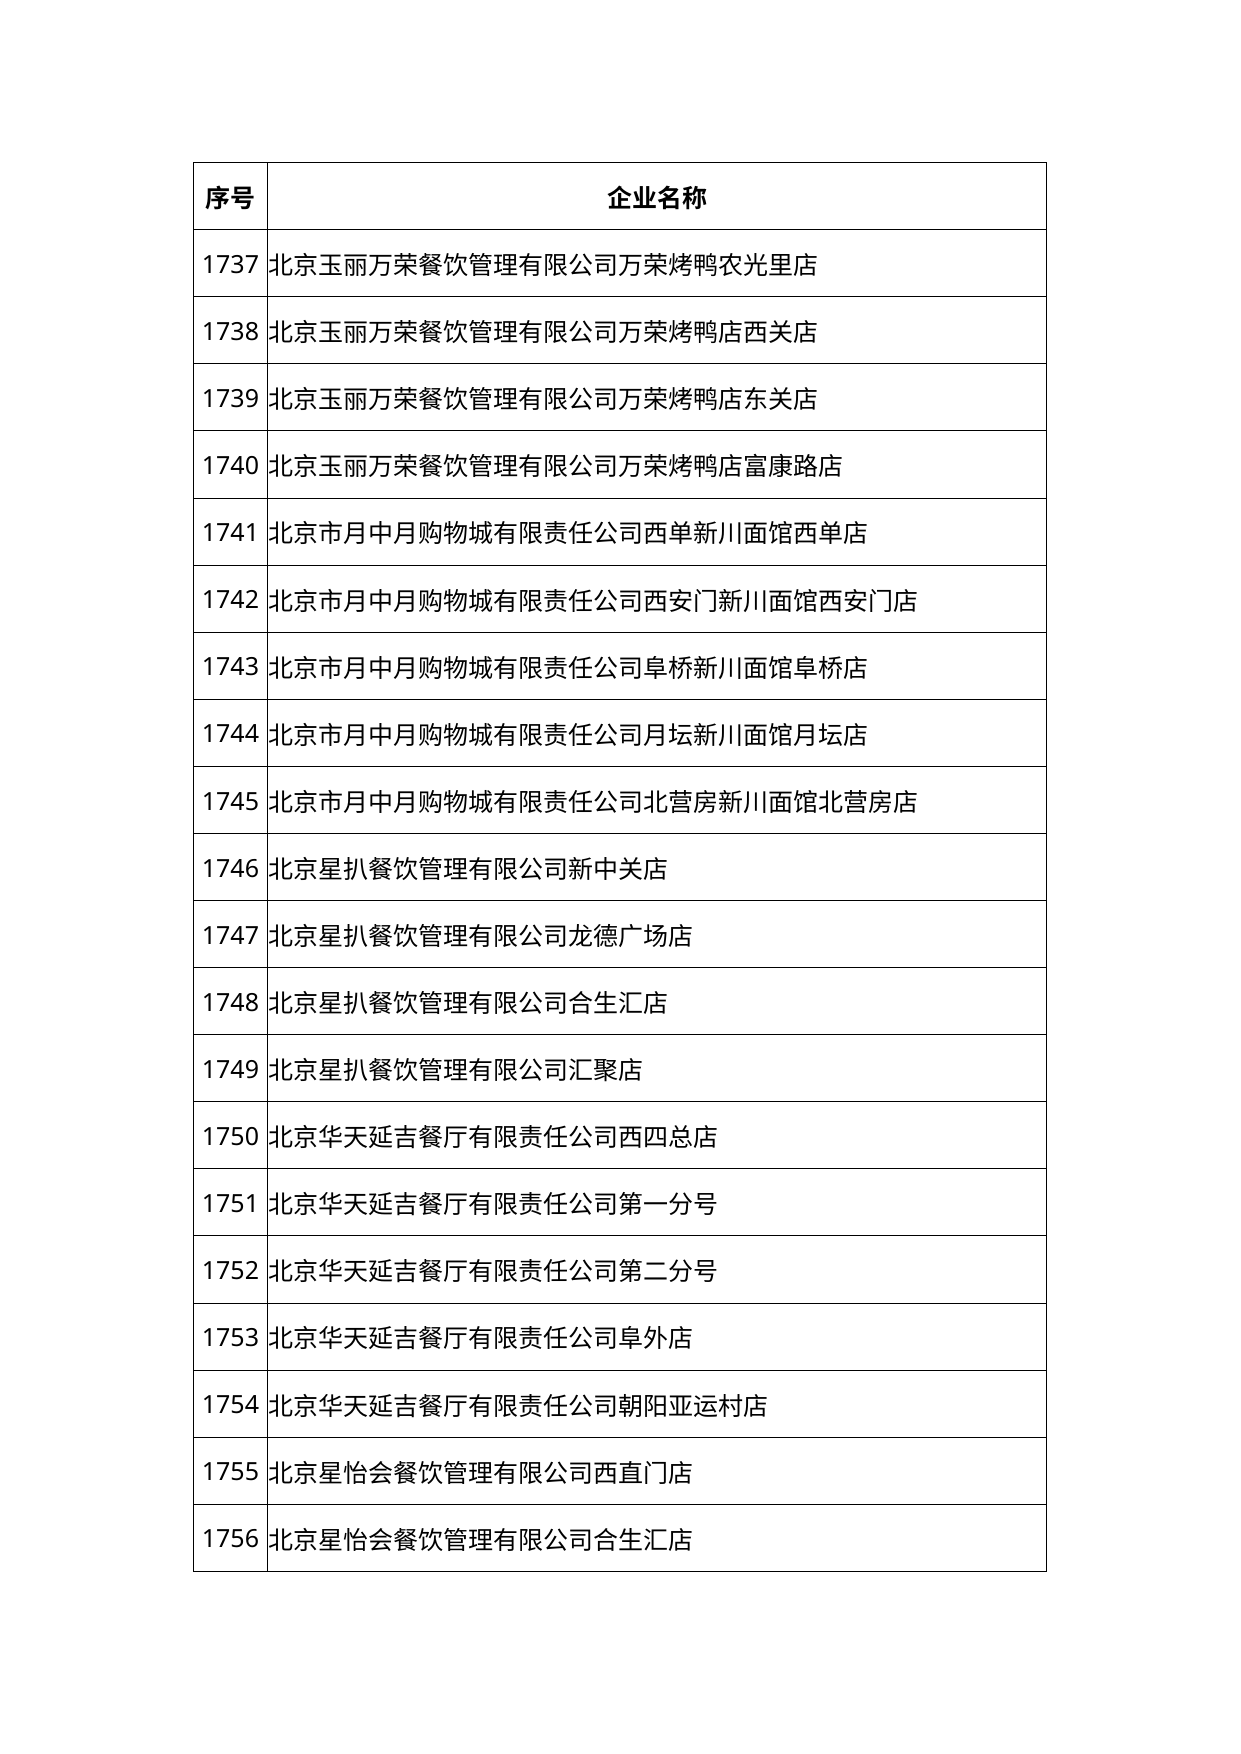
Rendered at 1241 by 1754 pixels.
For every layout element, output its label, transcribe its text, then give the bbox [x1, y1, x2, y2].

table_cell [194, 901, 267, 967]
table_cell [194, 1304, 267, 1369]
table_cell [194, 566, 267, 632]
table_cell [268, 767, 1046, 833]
table_header 序号 [194, 163, 267, 229]
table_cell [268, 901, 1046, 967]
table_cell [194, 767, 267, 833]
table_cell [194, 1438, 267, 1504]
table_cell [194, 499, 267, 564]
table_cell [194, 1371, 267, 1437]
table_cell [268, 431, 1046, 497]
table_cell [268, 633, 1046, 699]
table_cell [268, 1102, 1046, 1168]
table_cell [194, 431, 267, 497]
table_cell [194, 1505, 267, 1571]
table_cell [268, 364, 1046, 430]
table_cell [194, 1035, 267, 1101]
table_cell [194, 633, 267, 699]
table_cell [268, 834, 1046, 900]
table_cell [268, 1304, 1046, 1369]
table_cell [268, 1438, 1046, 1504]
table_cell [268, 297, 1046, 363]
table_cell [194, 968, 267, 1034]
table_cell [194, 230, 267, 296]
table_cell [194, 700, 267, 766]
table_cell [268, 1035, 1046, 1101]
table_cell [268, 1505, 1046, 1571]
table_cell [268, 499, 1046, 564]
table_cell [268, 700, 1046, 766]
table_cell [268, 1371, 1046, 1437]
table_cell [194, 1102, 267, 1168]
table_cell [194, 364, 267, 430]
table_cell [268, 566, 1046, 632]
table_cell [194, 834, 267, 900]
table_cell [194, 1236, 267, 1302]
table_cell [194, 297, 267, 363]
table_header 企业名称 [268, 163, 1046, 229]
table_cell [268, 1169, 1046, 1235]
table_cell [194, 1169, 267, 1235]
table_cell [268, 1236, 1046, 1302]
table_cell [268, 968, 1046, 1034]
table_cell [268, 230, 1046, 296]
